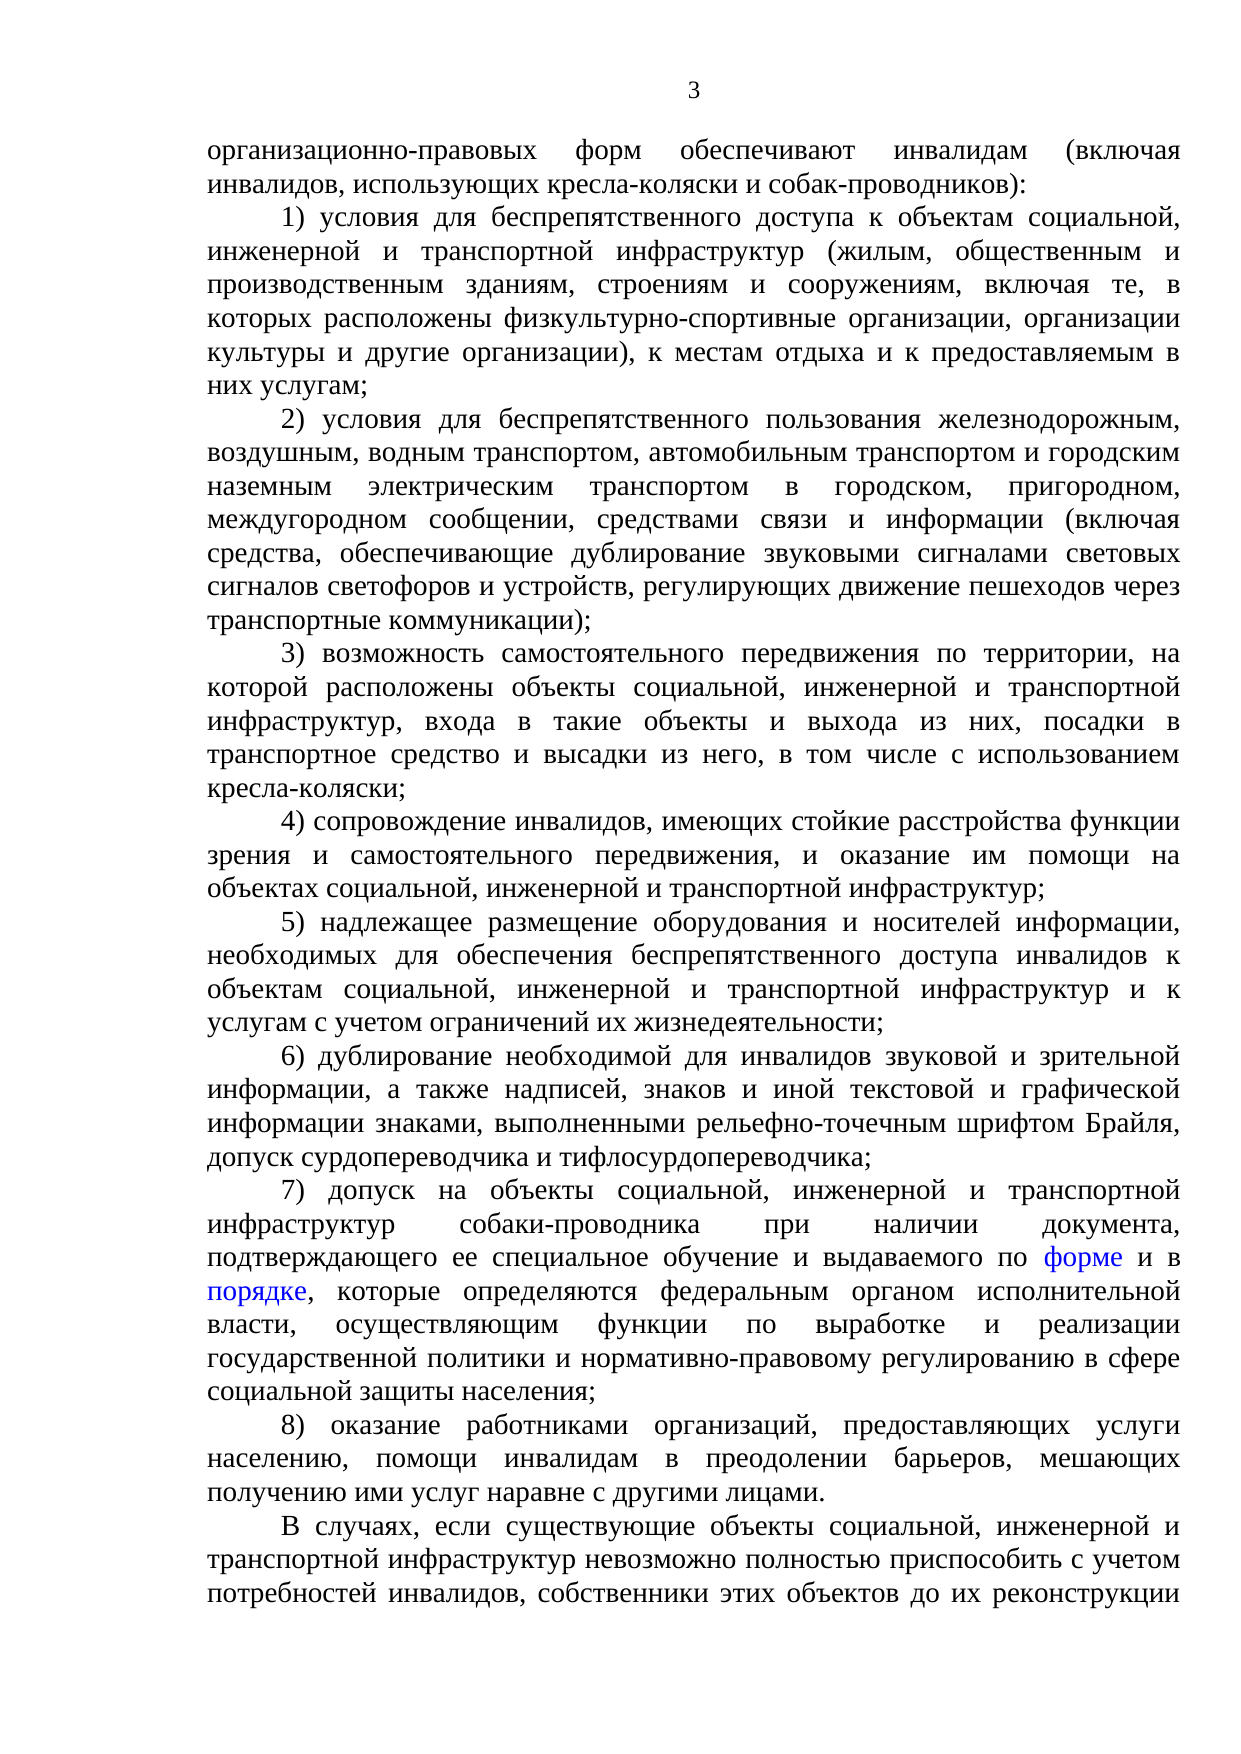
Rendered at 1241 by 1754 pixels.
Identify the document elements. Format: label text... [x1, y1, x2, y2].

text 6) дублирование необходимой для инвалидов звуковой и зрительной информации, а также надписей, знаков и иной текстовой и графической информации знаками, выполненными рельефно-точечным шрифтом Брайля, допуск сурдопереводчика и тифлосурдопереводчика; [207, 1038, 1181, 1172]
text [207, 132, 1181, 199]
text 5) надлежащее размещение оборудования и носителей информации, необходимых для обеспечения беспрепятственного доступа инвалидов к объектам социальной, инженерной и транспортной инфраструктур и к услугам с учетом ограничений их жизнедеятельности; [207, 904, 1181, 1038]
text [207, 1508, 1181, 1608]
text 8) оказание работниками организаций, предоставляющих услуги населению, помощи инвалидам в преодолении барьеров, мешающих получению ими услуг наравне с другими лицами. [207, 1407, 1181, 1508]
text 7) допуск на объекты социальной, инженерной и транспортной инфраструктур собаки-проводника при наличии документа, подтверждающего ее специальное обучение и выдаваемого по форме и в порядке, которые определяются федеральным органом исполнительной власти, осуществляющим функции по выработке и реализации государственной политики и нормативно-правовому регулированию в сфере социальной защиты населения; [207, 1172, 1181, 1407]
text 4) сопровождение инвалидов, имеющих стойкие расстройства функции зрения и самостоятельного передвижения, и оказание им помощи на объектах социальной, инженерной и транспортной инфраструктур; [207, 803, 1181, 904]
text 1) условия для беспрепятственного доступа к объектам социальной, инженерной и транспортной инфраструктур (жилым, общественным и производственным зданиям, строениям и сооружениям, включая те, в которых расположены физкультурно-спортивные организации, организации культуры и другие организации), к местам отдыха и к предоставляемым в них услугам; [207, 199, 1181, 401]
text 2) условия для беспрепятственного пользования железнодорожным, воздушным, водным транспортом, автомобильным транспортом и городским наземным электрическим транспортом в городском, пригородном, междугородном сообщении, средствами связи и информации (включая средства, обеспечивающие дублирование звуковыми сигналами световых сигналов светофоров и устройств, регулирующих движение пешеходов через транспортные коммуникации); [207, 401, 1181, 636]
text 3) возможность самостоятельного передвижения по территории, на которой расположены объекты социальной, инженерной и транспортной инфраструктур, входа в такие объекты и выхода из них, посадки в транспортное средство и высадки из него, в том числе с использованием кресла-коляски; [207, 636, 1181, 803]
